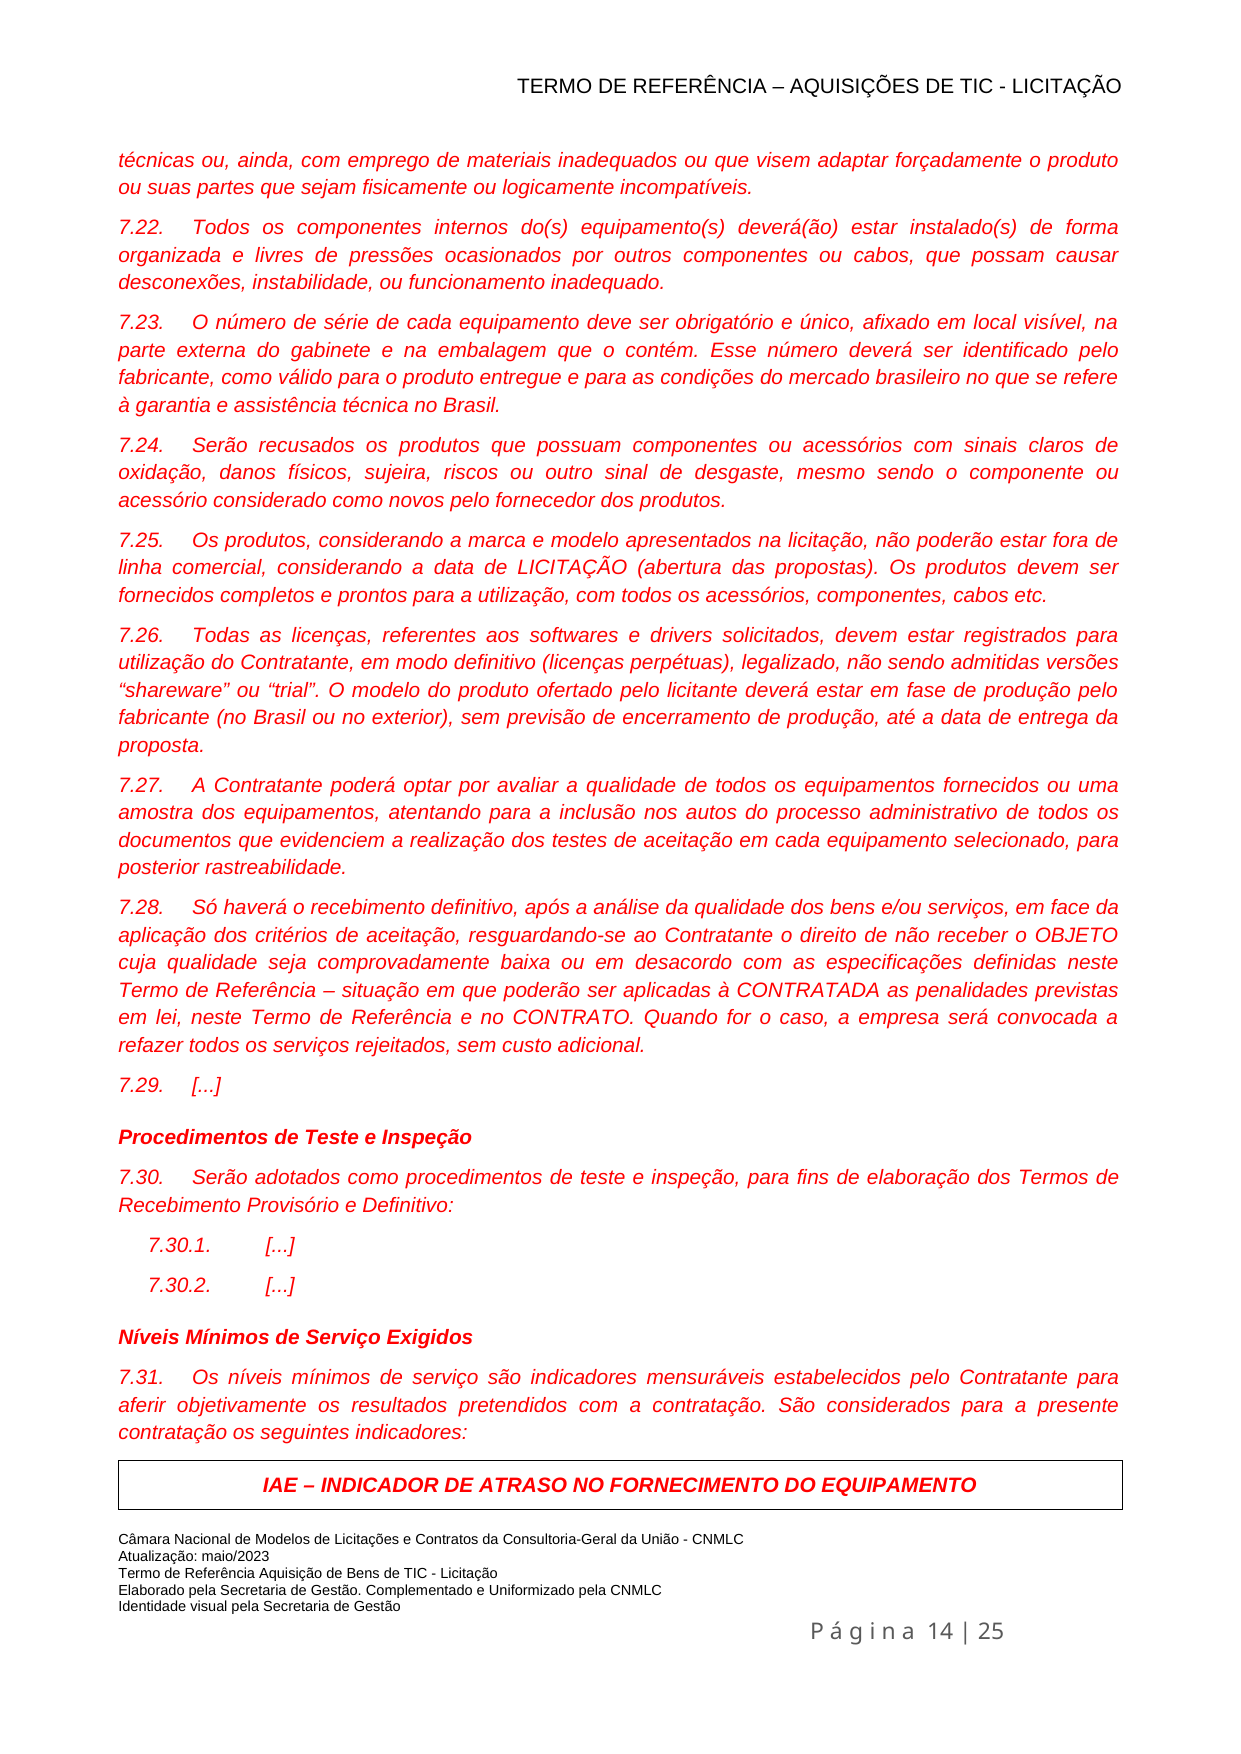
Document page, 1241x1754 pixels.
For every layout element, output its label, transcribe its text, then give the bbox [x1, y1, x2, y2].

text [...] [118, 1073, 1122, 1097]
text Os produtos, considerando a marca e modelo apresentados na licitação, não poderão estar fora de linha comercial, considerando a data de LICITAÇÃO (abertura das propostas). Os produtos devem ser fornecidos completos e prontos para a utilização, com todos os acessórios, componentes, cabos etc. [118, 528, 1122, 607]
text Serão adotados como procedimentos de teste e inspeção, para fins de elaboração dos Termos de Recebimento Provisório e Definitivo: [118, 1165, 1122, 1217]
text Níveis Mínimos de Serviço Exigidos [118, 1325, 1122, 1349]
text [...] [148, 1273, 1122, 1297]
table_header IAE – INDICADOR DE ATRASO NO FORNECIMENTO DO EQUIPAMENTO [119, 1461, 1122, 1509]
text Só haverá o recebimento definitivo, após a análise da qualidade dos bens e/ou serviços, em face da aplicação dos critérios de aceitação, resguardando-se ao Contratante o direito de não receber o OBJETO cuja qualidade seja comprovadamente baixa ou em desacordo com as especificações definidas neste Termo de Referência – situação em que poderão ser aplicadas à CONTRATADA as penalidades previstas em lei, neste Termo de Referência e no CONTRATO. Quando for o caso, a empresa será convocada a refazer todos os serviços rejeitados, sem custo adicional. [118, 895, 1122, 1057]
text Procedimentos de Teste e Inspeção [118, 1125, 1122, 1149]
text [118, 148, 1122, 199]
text A Contratante poderá optar por avaliar a qualidade de todos os equipamentos fornecidos ou uma amostra dos equipamentos, atentando para a inclusão nos autos do processo administrativo de todos os documentos que evidenciem a realização dos testes de aceitação em cada equipamento selecionado, para posterior rastreabilidade. [118, 773, 1122, 879]
text Todas as licenças, referentes aos softwares e drivers solicitados, devem estar registrados para utilização do Contratante, em modo definitivo (licenças perpétuas), legalizado, não sendo admitidas versões “shareware” ou “trial”. O modelo do produto ofertado pelo licitante deverá estar em fase de produção pelo fabricante (no Brasil ou no exterior), sem previsão de encerramento de produção, até a data de entrega da proposta. [118, 623, 1122, 757]
text Serão recusados os produtos que possuam componentes ou acessórios com sinais claros de oxidação, danos físicos, sujeira, riscos ou outro sinal de desgaste, mesmo sendo o componente ou acessório considerado como novos pelo fornecedor dos produtos. [118, 433, 1122, 512]
text Os níveis mínimos de serviço são indicadores mensuráveis estabelecidos pelo Contratante para aferir objetivamente os resultados pretendidos com a contratação. São considerados para a presente contratação os seguintes indicadores: [118, 1365, 1122, 1444]
text [...] [148, 1233, 1122, 1257]
text O número de série de cada equipamento deve ser obrigatório e único, afixado em local visível, na parte externa do gabinete e na embalagem que o contém. Esse número deverá ser identificado pelo fabricante, como válido para o produto entregue e para as condições do mercado brasileiro no que se refere à garantia e assistência técnica no Brasil. [118, 310, 1122, 417]
text Todos os componentes internos do(s) equipamento(s) deverá(ão) estar instalado(s) de forma organizada e livres de pressões ocasionados por outros componentes ou cabos, que possam causar desconexões, instabilidade, ou funcionamento inadequado. [118, 215, 1122, 294]
